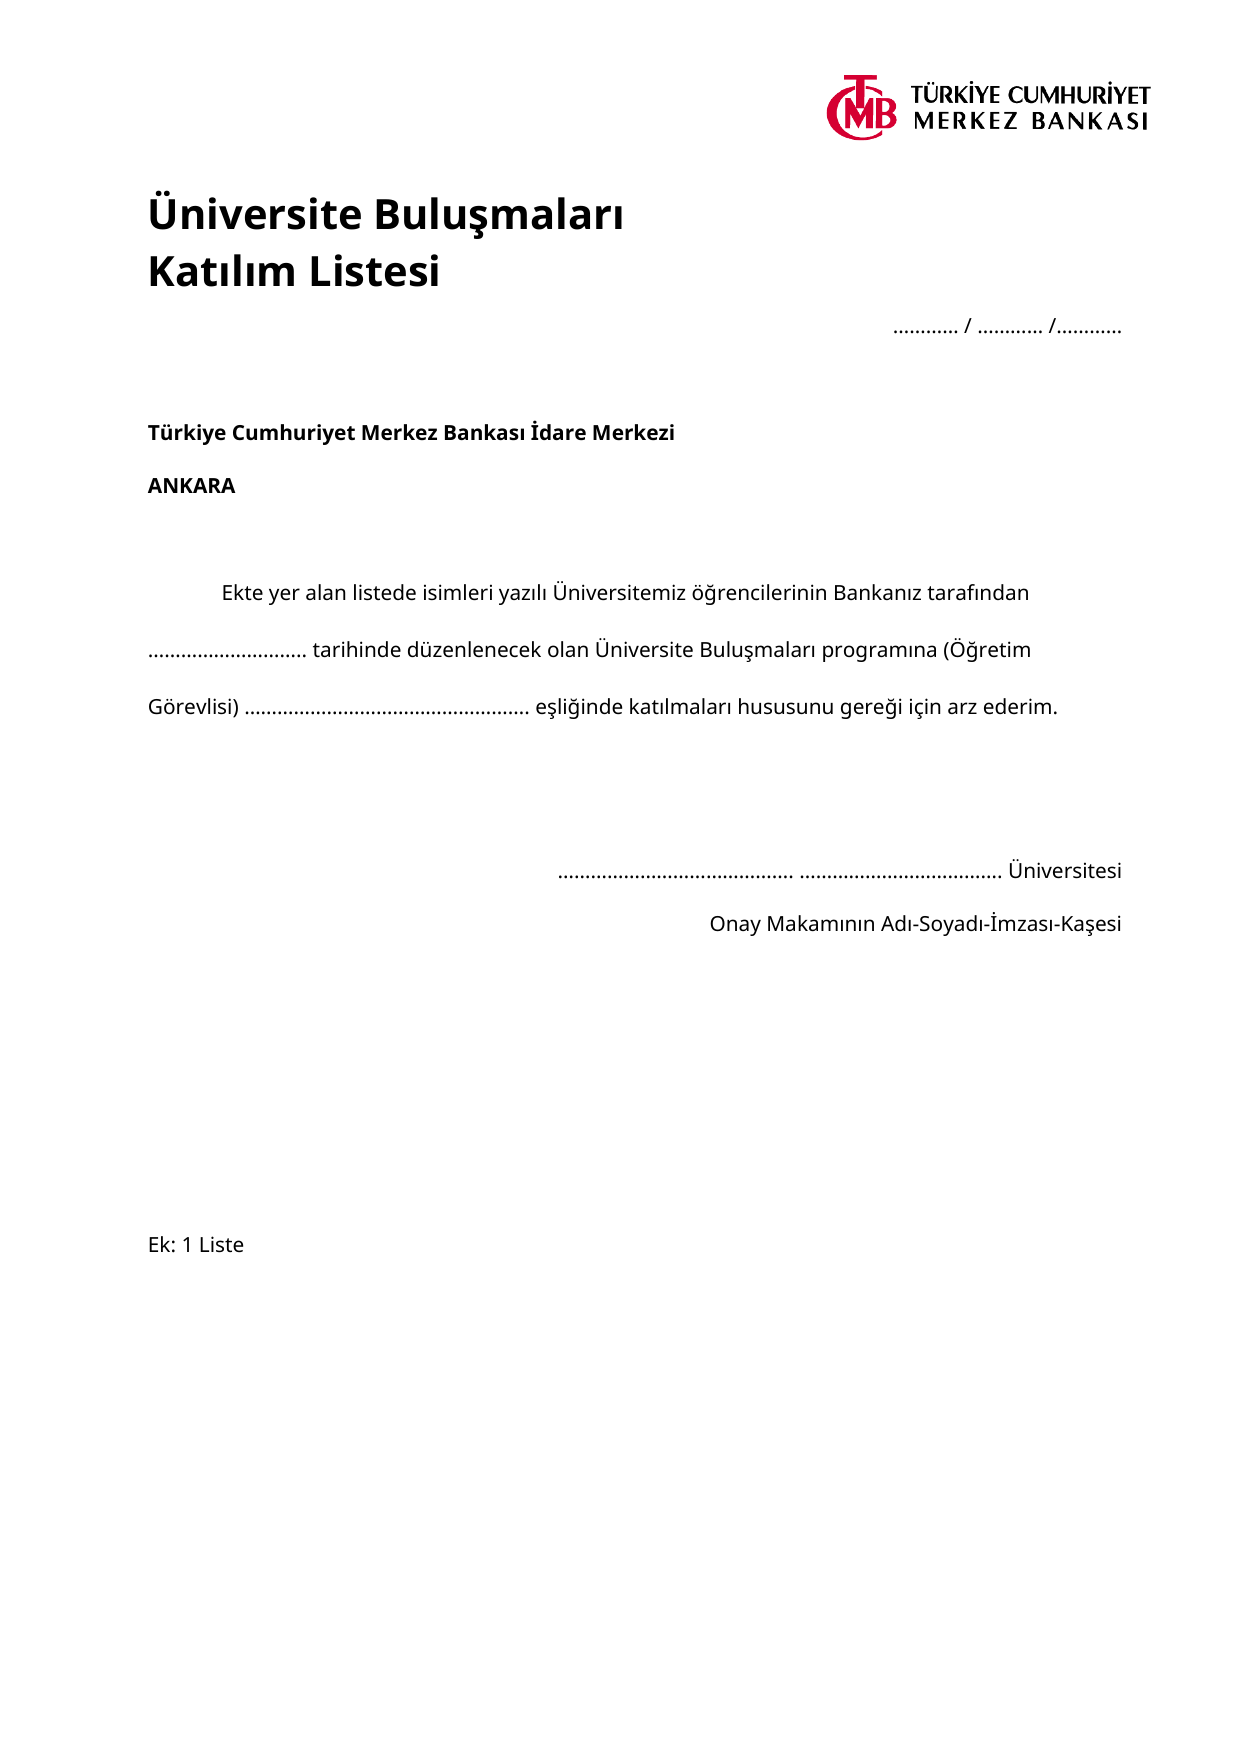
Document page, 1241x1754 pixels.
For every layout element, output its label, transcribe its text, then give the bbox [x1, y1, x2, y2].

text Ekte yer alan listede isimleri yazılı Üniversitemiz öğrencilerinin Bankanız tarafından ……………………….. tarihinde düzenlenecek olan Üniversite Buluşmaları programına (Öğretim Görevlisi) ……………………………………………. eşliğinde katılmaları hususunu gereği için arz ederim. [148, 578, 1122, 721]
text Üniversite Buluşmaları Katılım Listesi [148, 185, 1122, 299]
text Onay Makamının Adı-Soyadı-İmzası-Kaşesi [148, 909, 1122, 938]
picture [820, 73, 1155, 141]
text ANKARA [148, 472, 1122, 500]
text Türkiye Cumhuriyet Merkez Bankası İdare Merkezi [148, 418, 1122, 447]
text ………… / ………… /………… [148, 311, 1122, 340]
text ……………………………………. ………………………………. Üniversitesi [148, 856, 1122, 884]
text Ek: 1 Liste [148, 1230, 1122, 1258]
